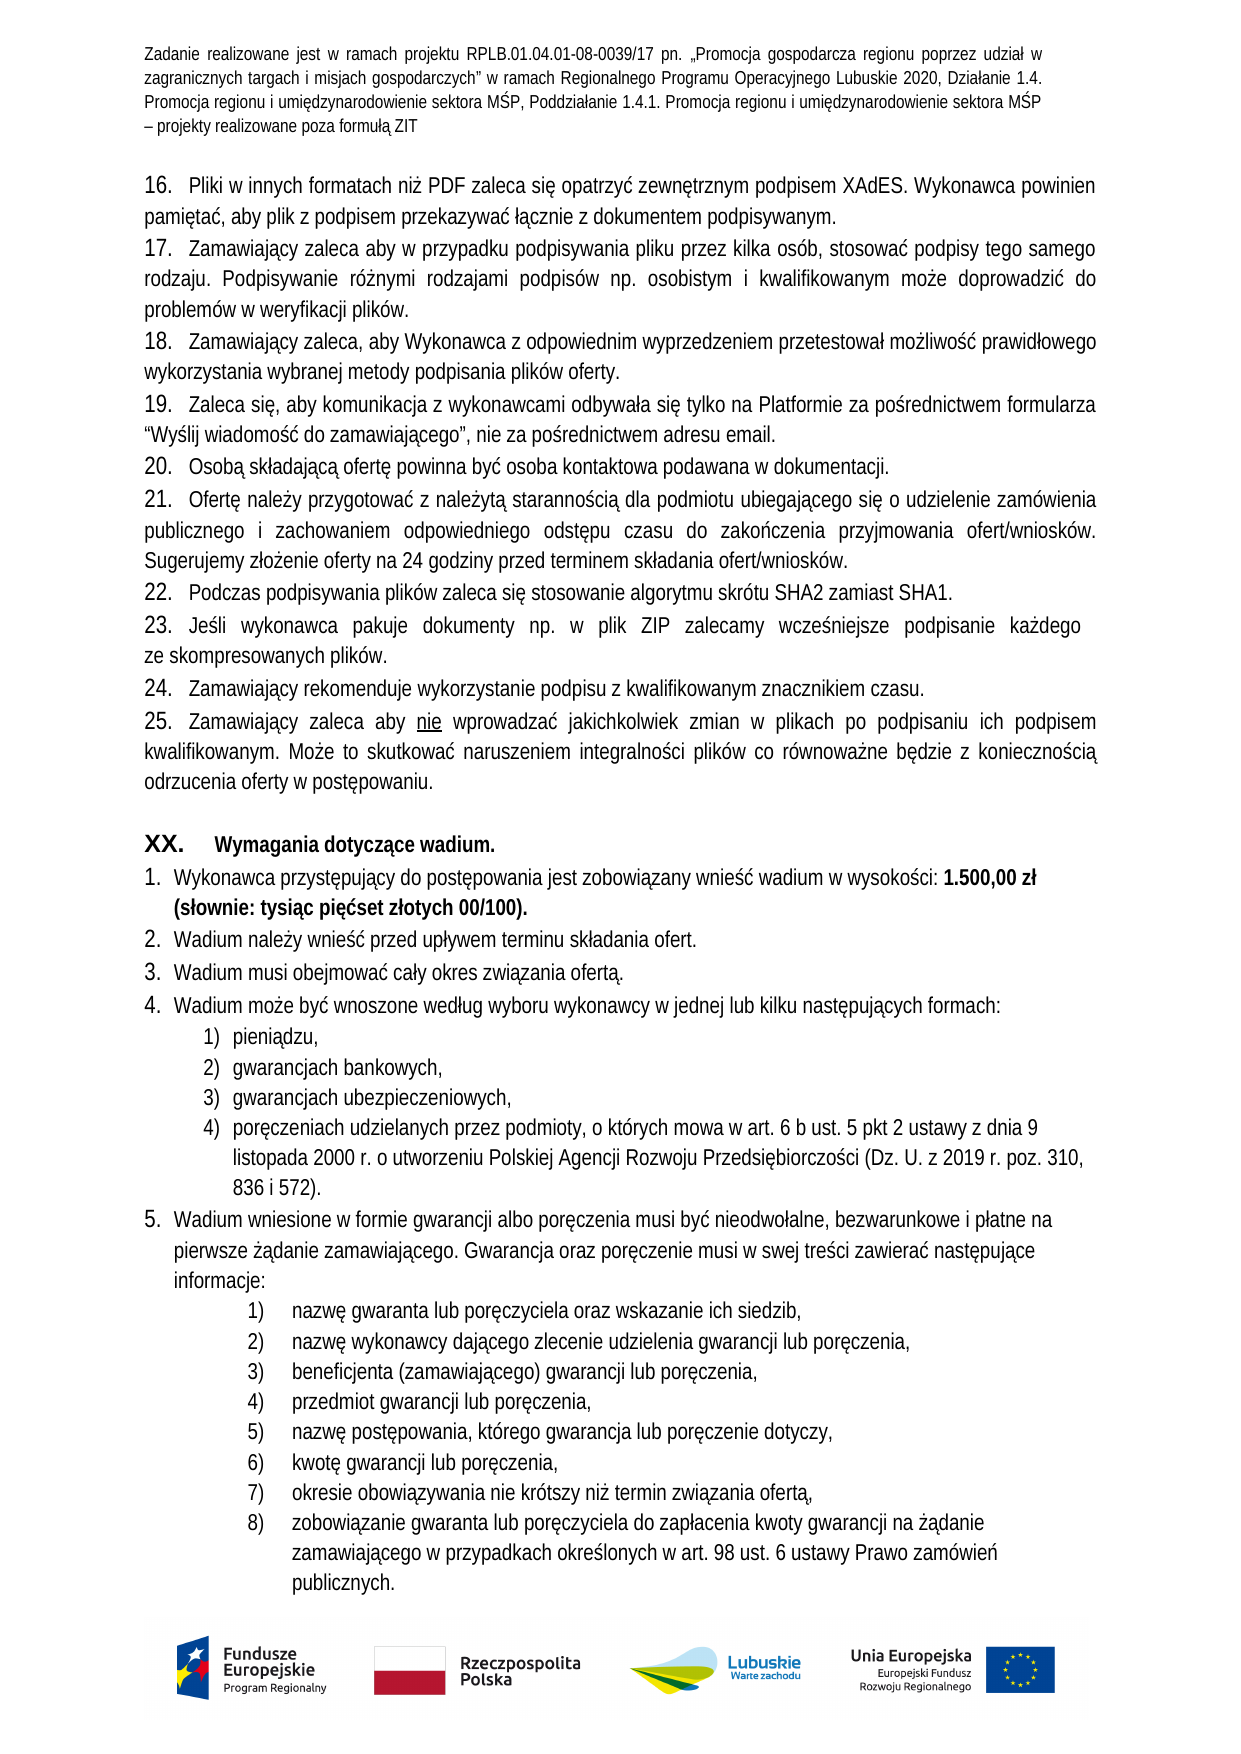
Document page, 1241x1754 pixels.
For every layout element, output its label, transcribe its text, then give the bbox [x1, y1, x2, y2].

list nazwę gwaranta lub poręczyciela oraz wskazanie ich siedzib, [247, 1297, 1097, 1324]
list Zamawiający zaleca, aby Wykonawca z odpowiednim wyprzedzeniem przetestował możliwość prawidłowego wykorzystania wybranej metody podpisania plików oferty. [144, 326, 1097, 385]
list przedmiot gwarancji lub poręczenia, [247, 1388, 1097, 1414]
list Jeśli wykonawca pakuje dokumenty np. w plik ZIP zalecamy wcześniejsze podpisanie każdego ze skompresowanych plików. [144, 610, 1097, 669]
list Zamawiający zaleca aby w przypadku podpisywania pliku przez kilka osób, stosować podpisy tego samego rodzaju. Podpisywanie różnymi rodzajami podpisów np. osobistym i kwalifikowanym może doprowadzić do problemów w weryfikacji plików. [144, 233, 1097, 322]
list Wykonawca przystępujący do postępowania jest zobowiązany wnieść wadium w wysokości: 1.500,00 zł (słownie: tysiąc pięćset złotych 00/100). [144, 862, 1097, 921]
list gwarancjach bankowych, [203, 1053, 1097, 1080]
list poręczeniach udzielanych przez podmioty, o których mowa w art. 6 b ust. 5 pkt 2 ustawy z dnia 9 listopada 2000 r. o utworzeniu Polskiej Agencji Rozwoju Przedsiębiorczości (Dz. U. z 2019 r. poz. 310, 836 i 572). [203, 1114, 1097, 1201]
picture [144, 1617, 1090, 1720]
list beneficjenta (zamawiającego) gwarancji lub poręczenia, [247, 1358, 1097, 1384]
list Wadium należy wnieść przed upływem terminu składania ofert. [144, 924, 1097, 953]
list Podczas podpisywania plików zaleca się stosowanie algorytmu skrótu SHA2 zamiast SHA1. [144, 577, 1097, 606]
list Pliki w innych formatach niż PDF zaleca się opatrzyć zewnętrznym podpisem XAdES. Wykonawca powinien pamiętać, aby plik z podpisem przekazywać łącznie z dokumentem podpisywanym. [144, 170, 1097, 229]
list Zamawiający zaleca aby nie wprowadzać jakichkolwiek zmian w plikach po podpisaniu ich podpisem kwalifikowanym. Może to skutkować naruszeniem integralności plików co równoważne będzie z koniecznością odrzucenia oferty w postępowaniu. [144, 706, 1097, 795]
list Ofertę należy przygotować z należytą starannością dla podmiotu ubiegającego się o udzielenie zamówienia publicznego i zachowaniem odpowiedniego odstępu czasu do zakończenia przyjmowania ofert/wniosków. Sugerujemy złożenie oferty na 24 godziny przed terminem składania ofert/wniosków. [144, 484, 1097, 573]
list pieniądzu, [203, 1023, 1097, 1049]
list Wadium może być wnoszone według wyboru wykonawcy w jednej lub kilku następujących formach: [144, 990, 1097, 1019]
list Wadium musi obejmować cały okres związania ofertą. [144, 957, 1097, 986]
list kwotę gwarancji lub poręczenia, [247, 1448, 1097, 1475]
list Osobą składającą ofertę powinna być osoba kontaktowa podawana w dokumentacji. [144, 451, 1097, 480]
list Zaleca się, aby komunikacja z wykonawcami odbywała się tylko na Platformie za pośrednictwem formularza “Wyślij wiadomość do zamawiającego”, nie za pośrednictwem adresu email. [144, 388, 1097, 447]
list nazwę postępowania, którego gwarancja lub poręczenie dotyczy, [247, 1418, 1097, 1444]
list Wadium wniesione w formie gwarancji albo poręczenia musi być nieodwołalne, bezwarunkowe i płatne na pierwsze żądanie zamawiającego. Gwarancja oraz poręczenie musi w swej treści zawierać następujące informacje: [144, 1204, 1097, 1293]
list gwarancjach ubezpieczeniowych, [203, 1084, 1097, 1110]
list zobowiązanie gwaranta lub poręczyciela do zapłacenia kwoty gwarancji na żądanie zamawiającego w przypadkach określonych w art. 98 ust. 6 ustawy Prawo zamówień publicznych. [247, 1509, 1097, 1596]
list Wymagania dotyczące wadium. [144, 829, 1097, 857]
list nazwę wykonawcy dającego zlecenie udzielenia gwarancji lub poręczenia, [247, 1328, 1097, 1354]
list Zamawiający rekomenduje wykorzystanie podpisu z kwalifikowanym znacznikiem czasu. [144, 673, 1097, 701]
list okresie obowiązywania nie krótszy niż termin związania ofertą, [247, 1479, 1097, 1505]
